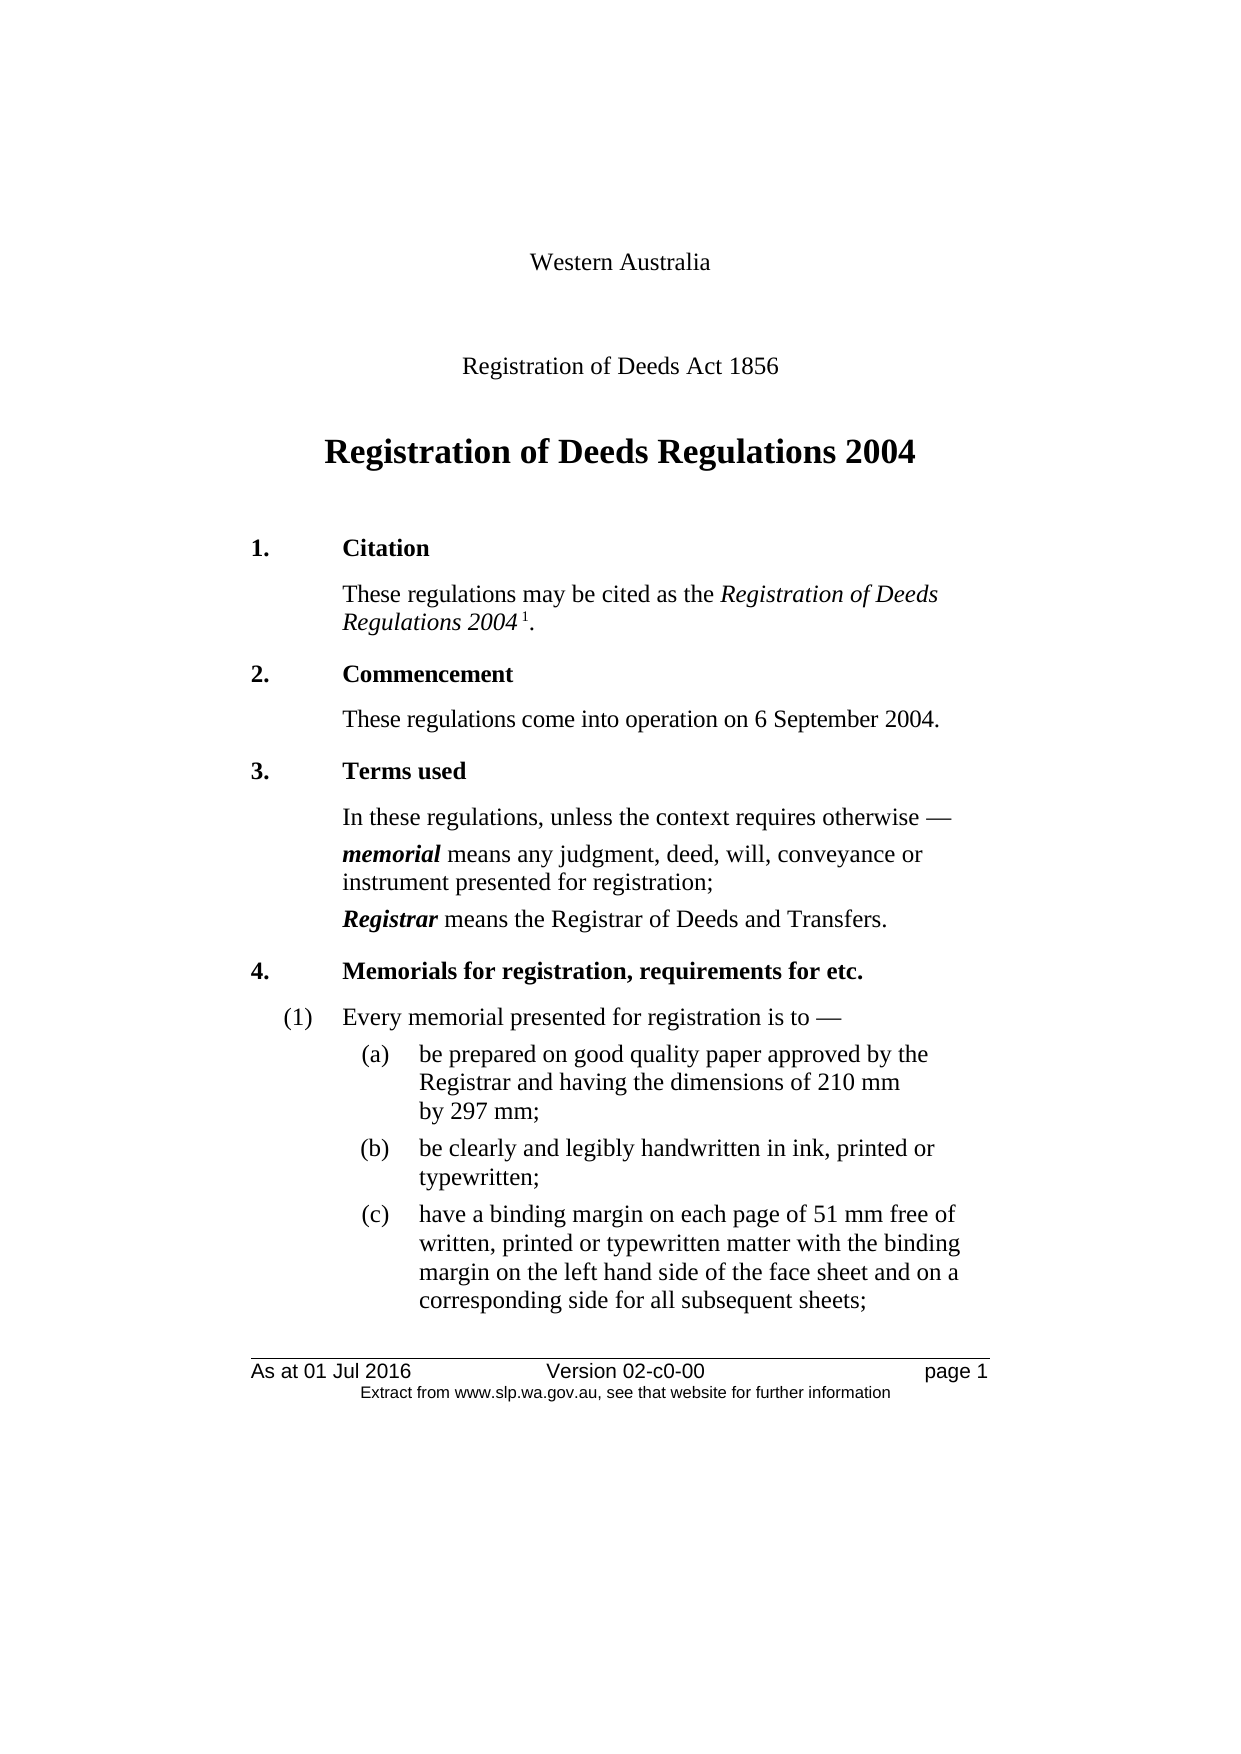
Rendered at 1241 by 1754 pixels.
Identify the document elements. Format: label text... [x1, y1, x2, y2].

text Western Australia [251, 247, 990, 276]
subtitle 1. Citation [251, 533, 990, 562]
text These regulations may be cited as the Registration of Deeds Regulations 2004 1. [251, 579, 990, 636]
text Registration of Deeds Act 1856 [251, 351, 990, 380]
text (b) be clearly and legibly handwritten in ink, printed or typewritten; [251, 1133, 990, 1191]
text Registrar means the Registrar of Deeds and Transfers. [251, 904, 990, 933]
subtitle 4. Memorials for registration, requirements for etc. [251, 956, 990, 985]
text (c) have a binding margin on each page of 51 mm free of written, printed or typewritten matter with the binding margin on the left hand side of the face sheet and on a corresponding side for all subsequent sheets; [251, 1199, 990, 1314]
subtitle 2. Commencement [251, 659, 990, 688]
text memorial means any judgment, deed, will, conveyance or instrument presented for registration; [251, 839, 990, 896]
text (a) be prepared on good quality paper approved by the Registrar and having the dimensions of 210 mm by 297 mm; [251, 1039, 990, 1125]
text (1) Every memorial presented for registration is to — [251, 1002, 990, 1030]
subtitle 3. Terms used [251, 756, 990, 785]
text In these regulations, unless the context requires otherwise — [251, 802, 990, 830]
text These regulations come into operation on 6 September 2004. [251, 704, 990, 733]
text Registration of Deeds Regulations 2004 [251, 430, 990, 471]
